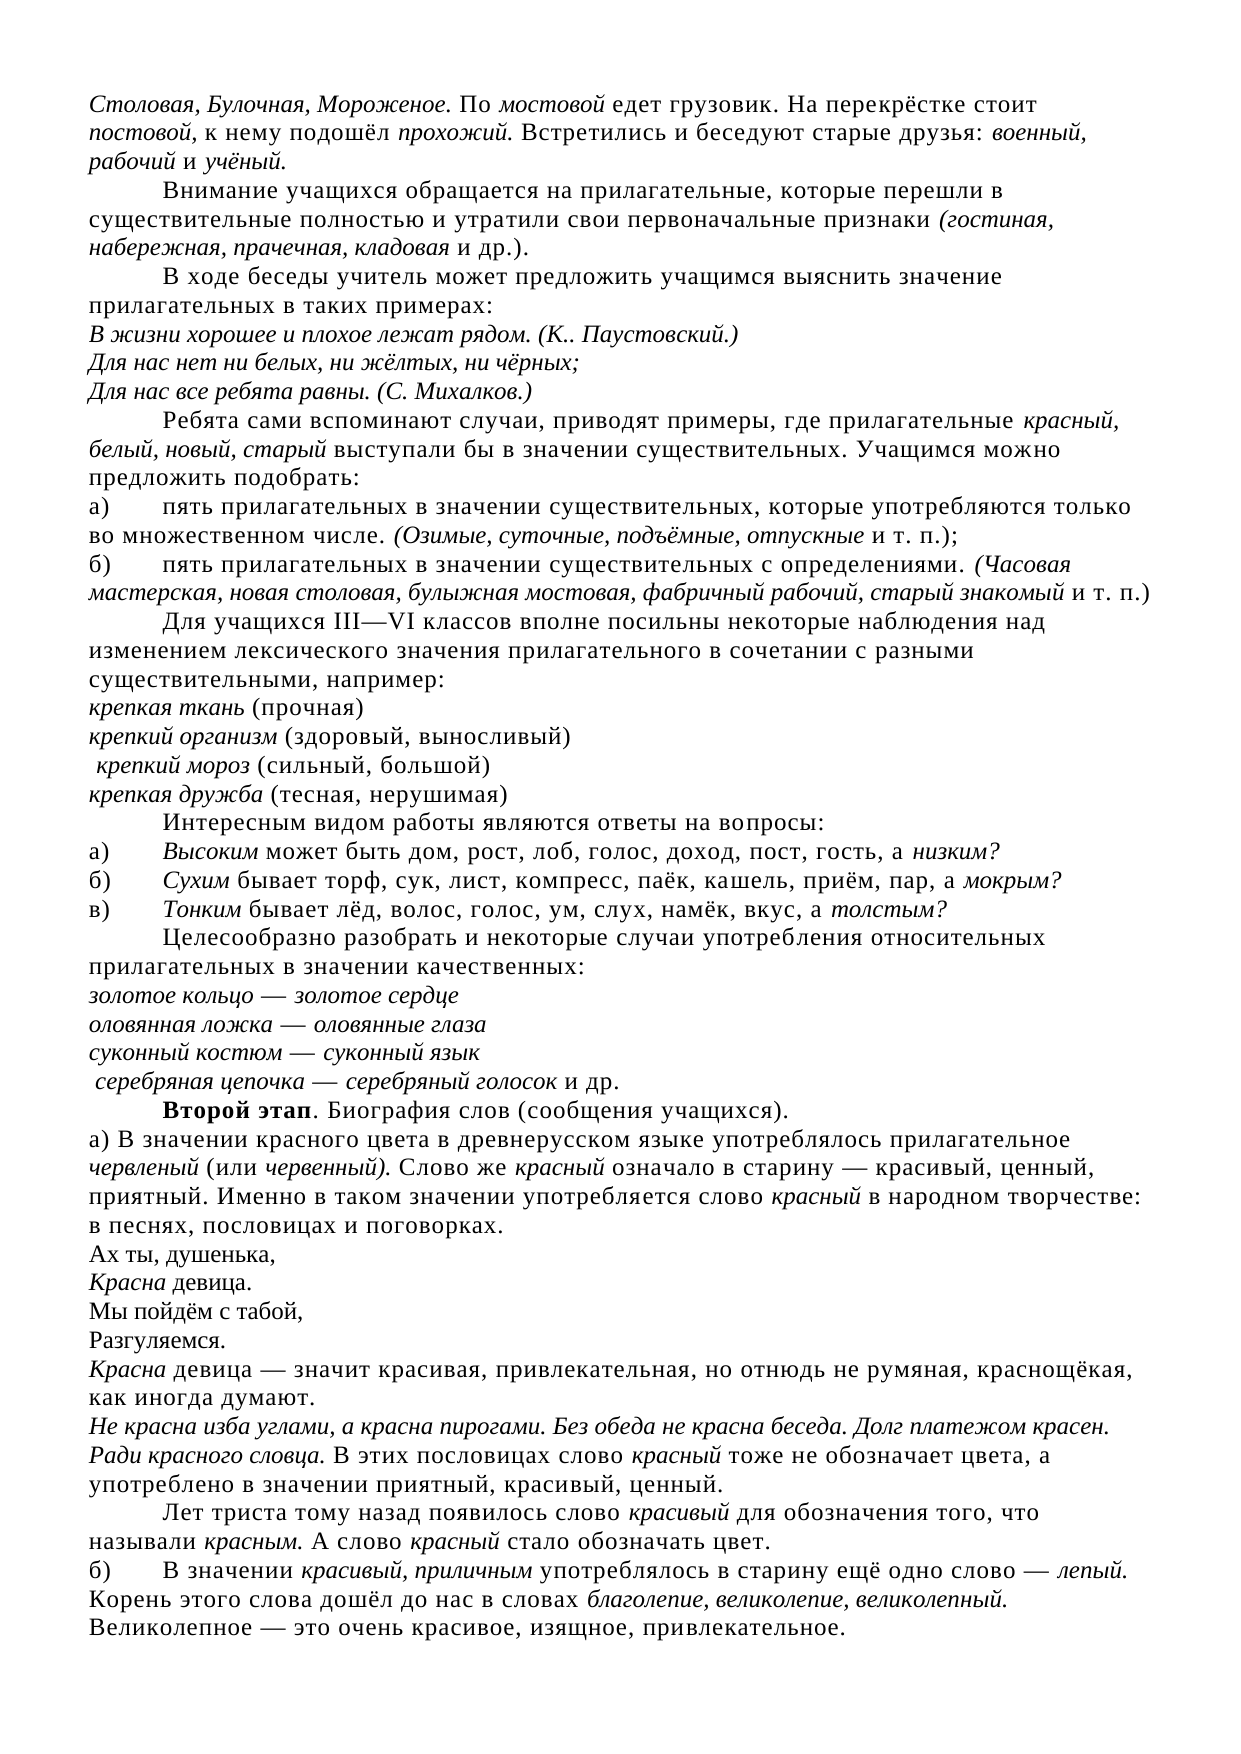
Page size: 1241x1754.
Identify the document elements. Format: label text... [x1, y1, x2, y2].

text Для нас все ребята равны. (С. Михалков.) [89, 376, 1152, 405]
text Разгуляемся. [89, 1325, 1152, 1354]
text золотое кольцо — золотое сердце [89, 980, 1152, 1009]
text в) Тонким бывает лёд, волос, голос, ум, слух, намёк, вкус, а толстым? [89, 894, 1152, 922]
text б) Сухим бывает торф, сук, лист, компресс, паёк, кашель, приём, пар, а мокрым? [89, 865, 1152, 894]
text Лет триста тому назад появилось слово красивый для обозначения того, что называли красным. А слово красный стало обозначать цвет. [89, 1497, 1152, 1555]
text крепкая ткань (прочная) [89, 692, 1152, 721]
text а) пять прилагательных в значении существительных, которые употребляются только во множественном числе. (Озимые, суточные, подъёмные, отпускные и т. п.); [89, 491, 1152, 549]
text Ребята сами вспоминают случаи, приводят примеры, где прилагательные красный, белый, новый, старый выступали бы в значении существительных. Учащимся можно предложить подобрать: [89, 405, 1152, 491]
text серебряная цепочка — серебряный голосок и др. [89, 1066, 1152, 1095]
text Для учащихся III—VI классов вполне посильны некоторые наблюдения над изменением лексического значения прилагательного в сочетании с разными существительными, например: [89, 606, 1152, 692]
text крепкий мороз (сильный, большой) [89, 750, 1152, 779]
text крепкая дружба (тесная, нерушимая) [89, 779, 1152, 807]
text оловянная ложка — оловянные глаза [89, 1009, 1152, 1037]
text а) Высоким может быть дом, рост, лоб, голос, доход, пост, гость, а низким? [89, 836, 1152, 865]
text В ходе беседы учитель может предложить учащимся выяснить значение прилагательных в таких примерах: [89, 261, 1152, 319]
text Целесообразно разобрать и некоторые случаи употребления относительных прилагательных в значении качественных: [89, 922, 1152, 980]
text Красна девица — значит красивая, привлекательная, но отнюдь не румяная, краснощёкая, как иногда думают. [89, 1354, 1152, 1411]
text суконный костюм — суконный язык [89, 1037, 1152, 1066]
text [89, 89, 1152, 175]
text б) В значении красивый, приличным употреблялось в старину ещё одно слово — лепый. Корень этого слова дошёл до нас в словах благолепие, великолепие, великолепный. Великолепное — это очень красивое, изящное, привлекательное. [89, 1555, 1152, 1641]
text Мы пойдём с табой, [89, 1296, 1152, 1325]
text а) В значении красного цвета в древнерусском языке употреблялось прилагательное червленый (или червенный). Слово же красный означало в старину — красивый, ценный, приятный. Именно в таком значении употребляется слово красный в народном творчестве: в песнях, пословицах и поговорках. [89, 1124, 1152, 1239]
text Не красна изба углами, а красна пирогами. Без обеда не красна беседа. Долг платежом красен. Ради красного словца. В этих пословицах слово красный тоже не обозначает цвета, а употреблено в значении приятный, красивый, ценный. [89, 1411, 1152, 1497]
text Для нас нет ни белых, ни жёлтых, ни чёрных; [89, 347, 1152, 376]
text Внимание учащихся обращается на прилагательные, которые перешли в существительные полностью и утратили свои первоначальные признаки (гостиная, набережная, прачечная, кладовая и др.). [89, 175, 1152, 261]
text крепкий организм (здоровый, выносливый) [89, 721, 1152, 750]
text В жизни хорошее и плохое лежат рядом. (К.. Паустовский.) [89, 319, 1152, 347]
text Второй этап. Биография слов (сообщения учащихся). [89, 1095, 1152, 1124]
text б) пять прилагательных в значении существительных с определениями. (Часовая мастерская, новая столовая, булыжная мостовая, фабричный рабочий, старый знакомый и т. п.) [89, 549, 1152, 606]
text Красна девица. [89, 1267, 1152, 1296]
text Интересным видом работы являются ответы на вопросы: [89, 807, 1152, 836]
text Ах ты, душенька, [89, 1239, 1152, 1267]
